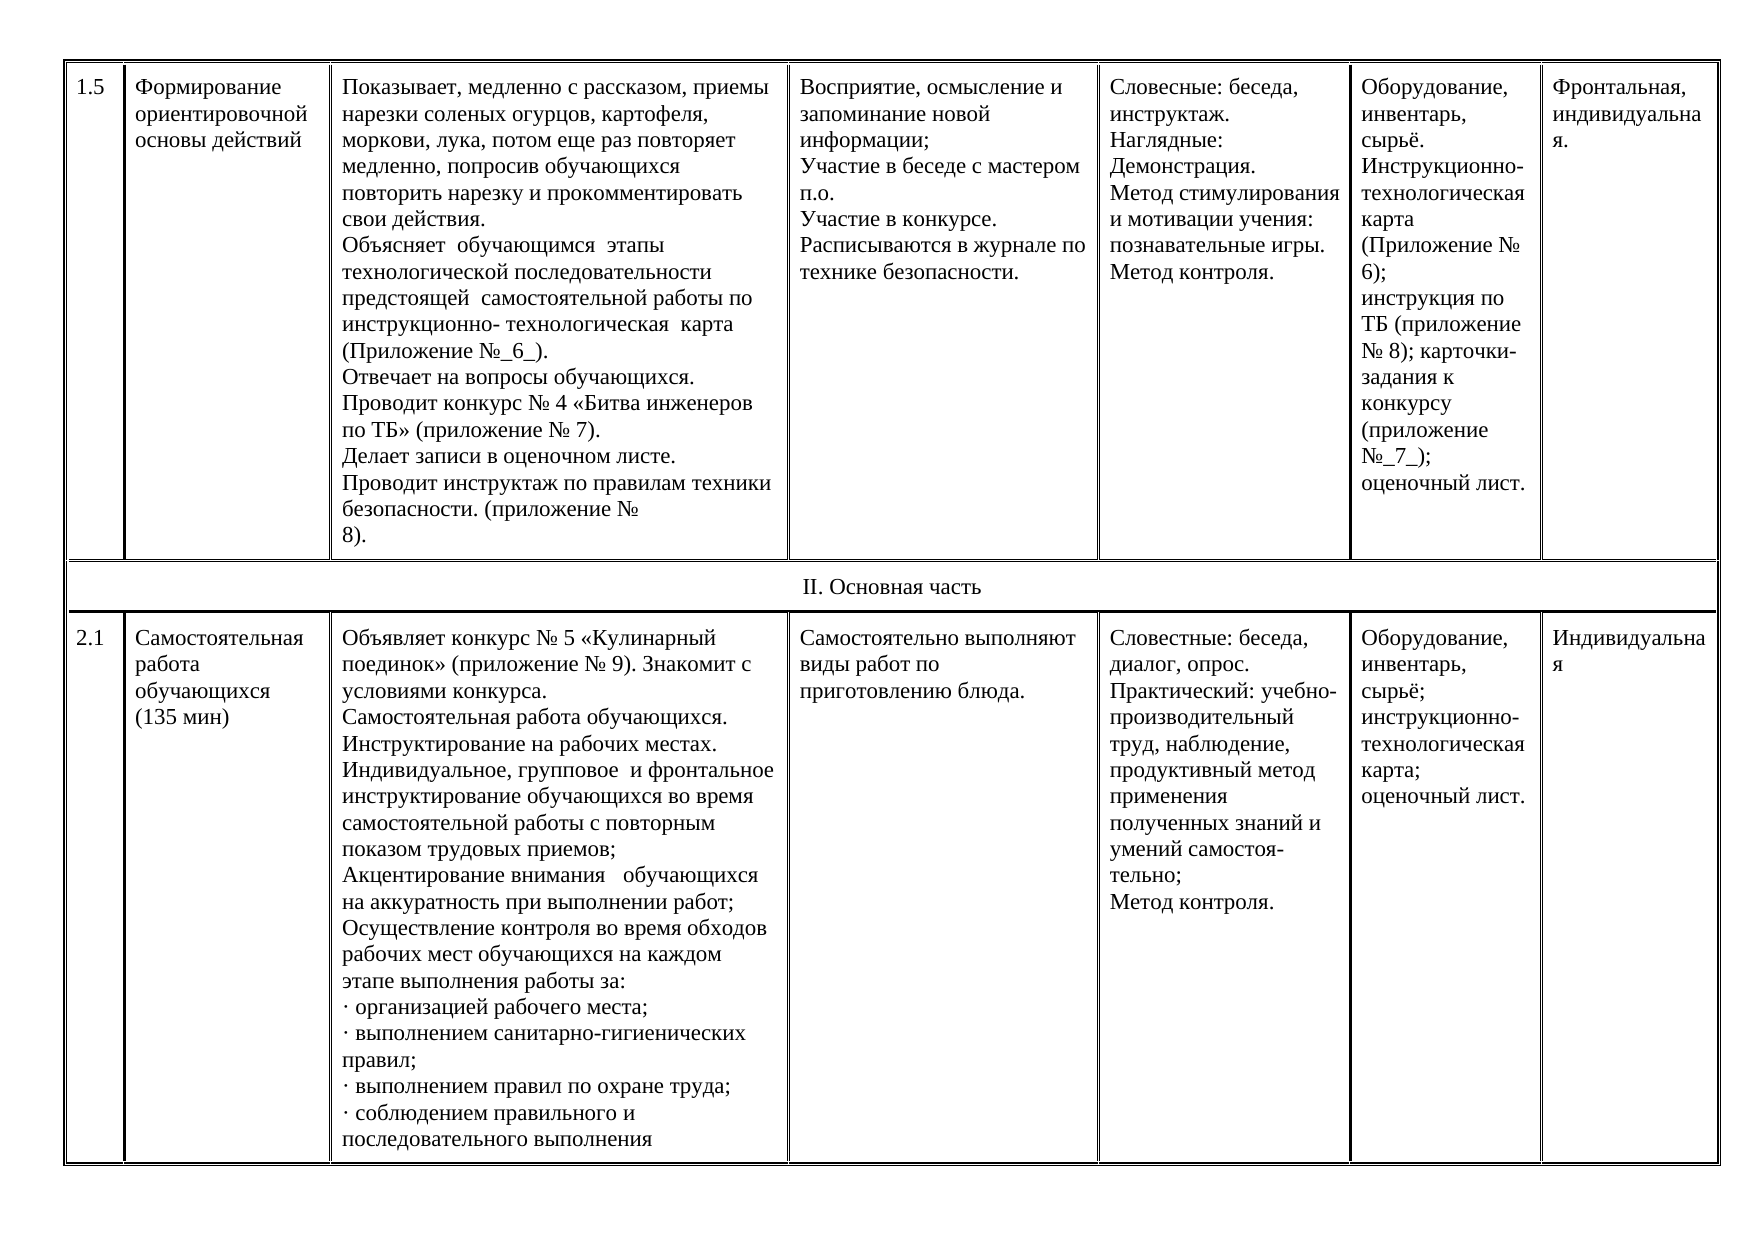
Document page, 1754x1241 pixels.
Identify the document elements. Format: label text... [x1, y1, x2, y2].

table_cell 1.5 [67, 61, 124, 558]
table_cell Словесные: беседа, инструктаж. Наглядные: Демонстрация. Метод стимулирования и мотивации учения: познавательные игры. Метод контроля. [1099, 61, 1350, 558]
table_cell Восприятие, осмысление и запоминание новой информации; Участие в беседе с мастером п.о. Участие в конкурсе. Расписываются в журнале по технике безопасности. [789, 63, 1099, 558]
table_cell Формирование ориентировочной основы действий [124, 63, 331, 558]
table_cell Фронтальная, индивидуальная. [1542, 63, 1717, 558]
table_cell Показывает, медленно с рассказом, приемы нарезки соленых огурцов, картофеля, моркови, лука, потом еще раз повторяет медленно, попросив обучающихся повторить нарезку и прокомментировать свои действия. Объясняет обучающимся этапы технологической последовательности предстоящей самостоятельной работы по инструкционно- технологическая карта (Приложение №_6_). Отвечает на вопросы обучающихся. Проводит конкурс № 4 «Битва инженеров по ТБ» (приложение № 7). Делает записи в оценочном листе. Проводит инструктаж по правилам техники безопасности. (приложение № 8). [331, 63, 788, 558]
table_cell Индивидуальная [1542, 610, 1717, 1162]
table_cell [124, 613, 331, 1162]
table_cell Оборудование, инвентарь, сырьё. Инструкционно-технологическая карта (Приложение № 6); инструкция по ТБ (приложение № 8); карточки-задания к конкурсу (приложение №_7_); оценочный лист. [1350, 63, 1542, 558]
table_cell II. Основная часть [67, 559, 1718, 610]
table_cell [789, 613, 1099, 1162]
table_cell 2.1 [67, 610, 124, 1162]
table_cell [331, 613, 788, 1162]
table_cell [1350, 613, 1542, 1162]
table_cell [1099, 613, 1350, 1162]
